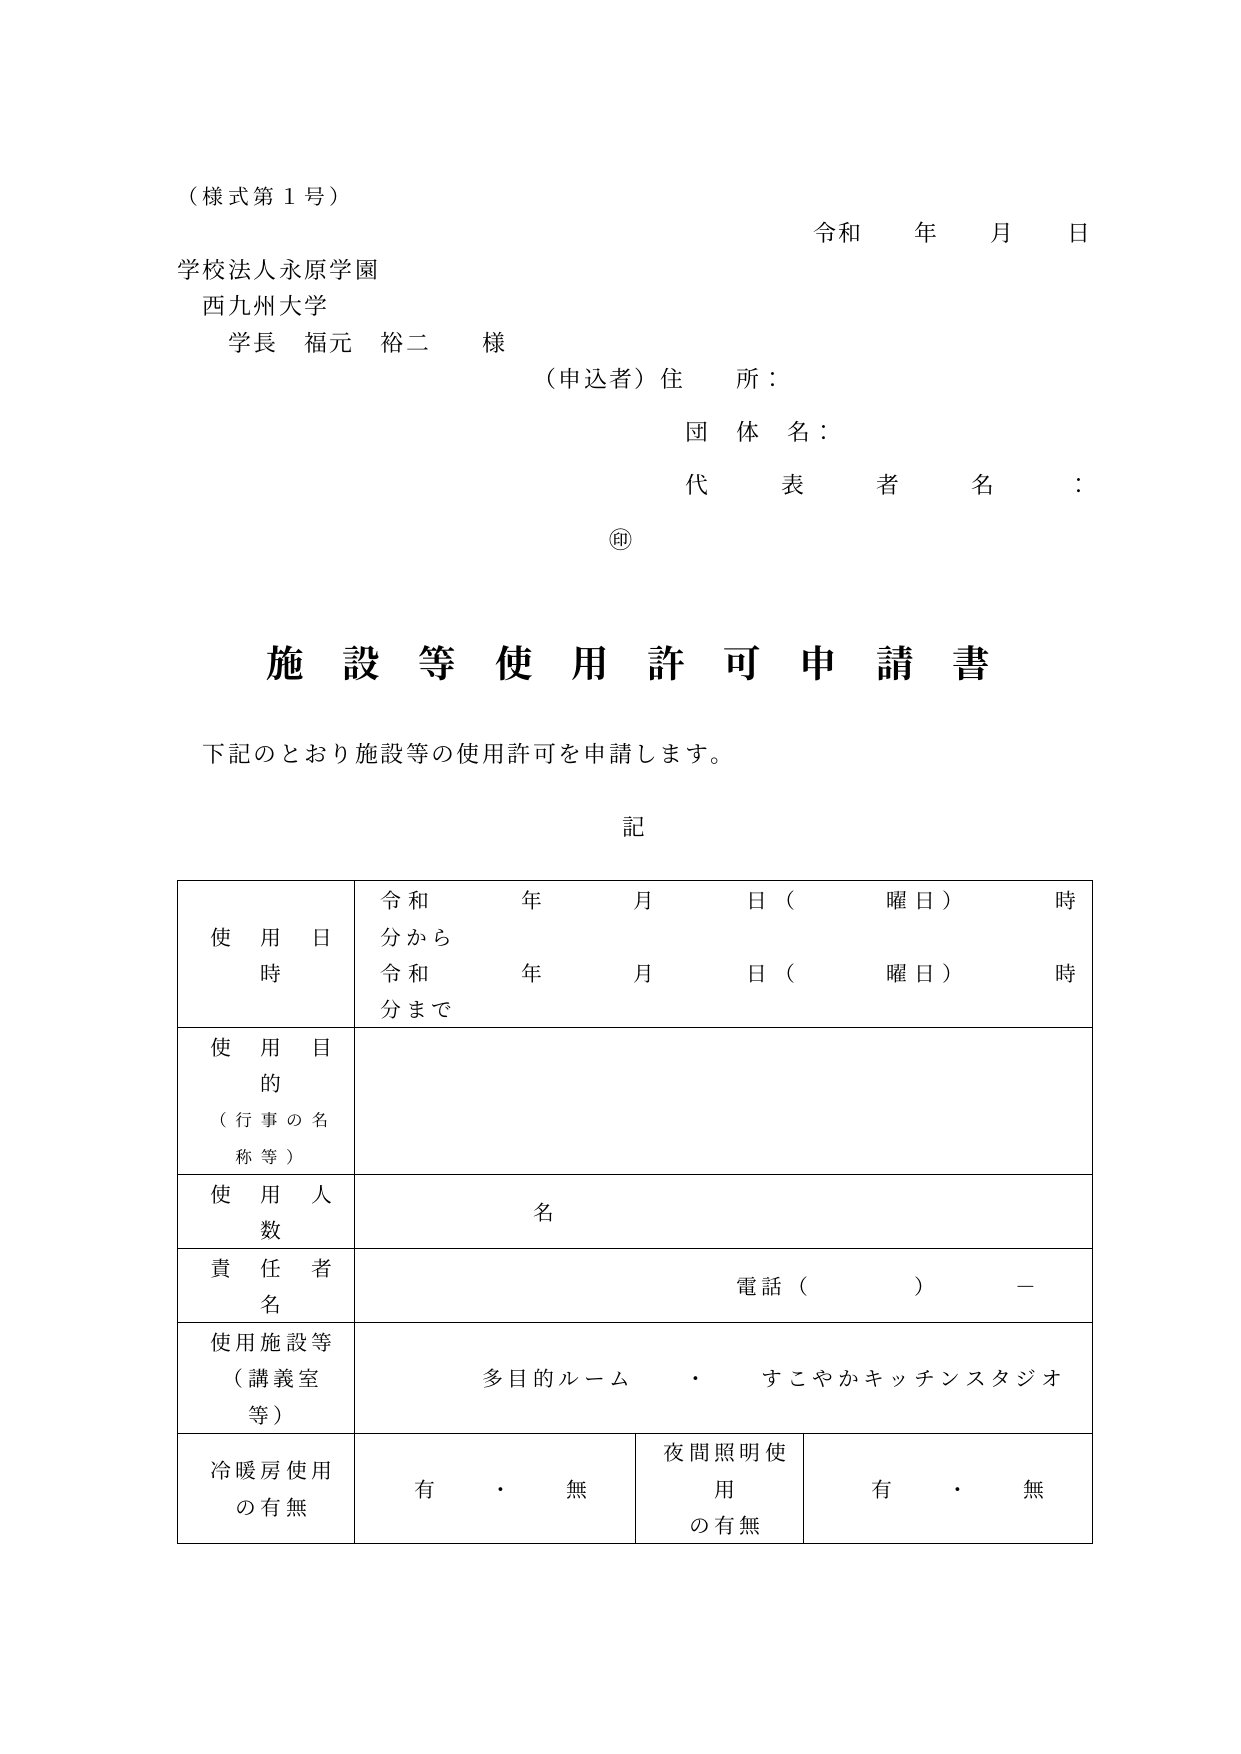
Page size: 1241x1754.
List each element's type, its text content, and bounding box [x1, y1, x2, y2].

table_cell 名 [355, 1175, 1092, 1248]
table_cell [355, 1028, 1092, 1174]
text 西九州大学 [177, 287, 1092, 323]
text 学校法人永原学園 [177, 250, 1001, 287]
text 団 体 名： [177, 412, 1092, 449]
table_cell 夜間照明使用 の有無 [636, 1434, 803, 1543]
text 代表者名： ㊞ [584, 465, 1092, 557]
text （申込者）住 所： [440, 359, 1092, 396]
text 令和 年 月 日 [177, 214, 1092, 250]
text 学長 福元 裕二 様 [177, 323, 1092, 359]
table_cell 使 用 目 的 （行事の名称等） [178, 1028, 354, 1174]
table_cell 冷暖房使用 の有無 [178, 1434, 354, 1543]
text （様式第１号） [177, 177, 1092, 214]
text 施 設 等 使 用 許 可 申 請 書 [177, 625, 1092, 698]
table_cell 使 用 人 数 [178, 1175, 354, 1248]
table_cell 使用施設等 （講義室等） [178, 1323, 354, 1432]
subtitle 記 [177, 807, 1092, 844]
table_cell 責 任 者 名 [178, 1249, 354, 1322]
text 下記のとおり施設等の使用許可を申請します｡ [177, 734, 1092, 771]
table_header 使 用 日 時 [178, 881, 354, 1027]
table_cell 多目的ルーム ・ すこやかキッチンスタジオ [355, 1323, 1092, 1432]
table_cell 有 ・ 無 [355, 1434, 635, 1543]
table_cell 有 ・ 無 [804, 1434, 1092, 1543]
table_cell 電話（ ） － [355, 1249, 1092, 1322]
table_header 令和 年 月 日（ 曜日） 時 分から 令和 年 月 日（ 曜日） 時 分まで [355, 881, 1092, 1027]
